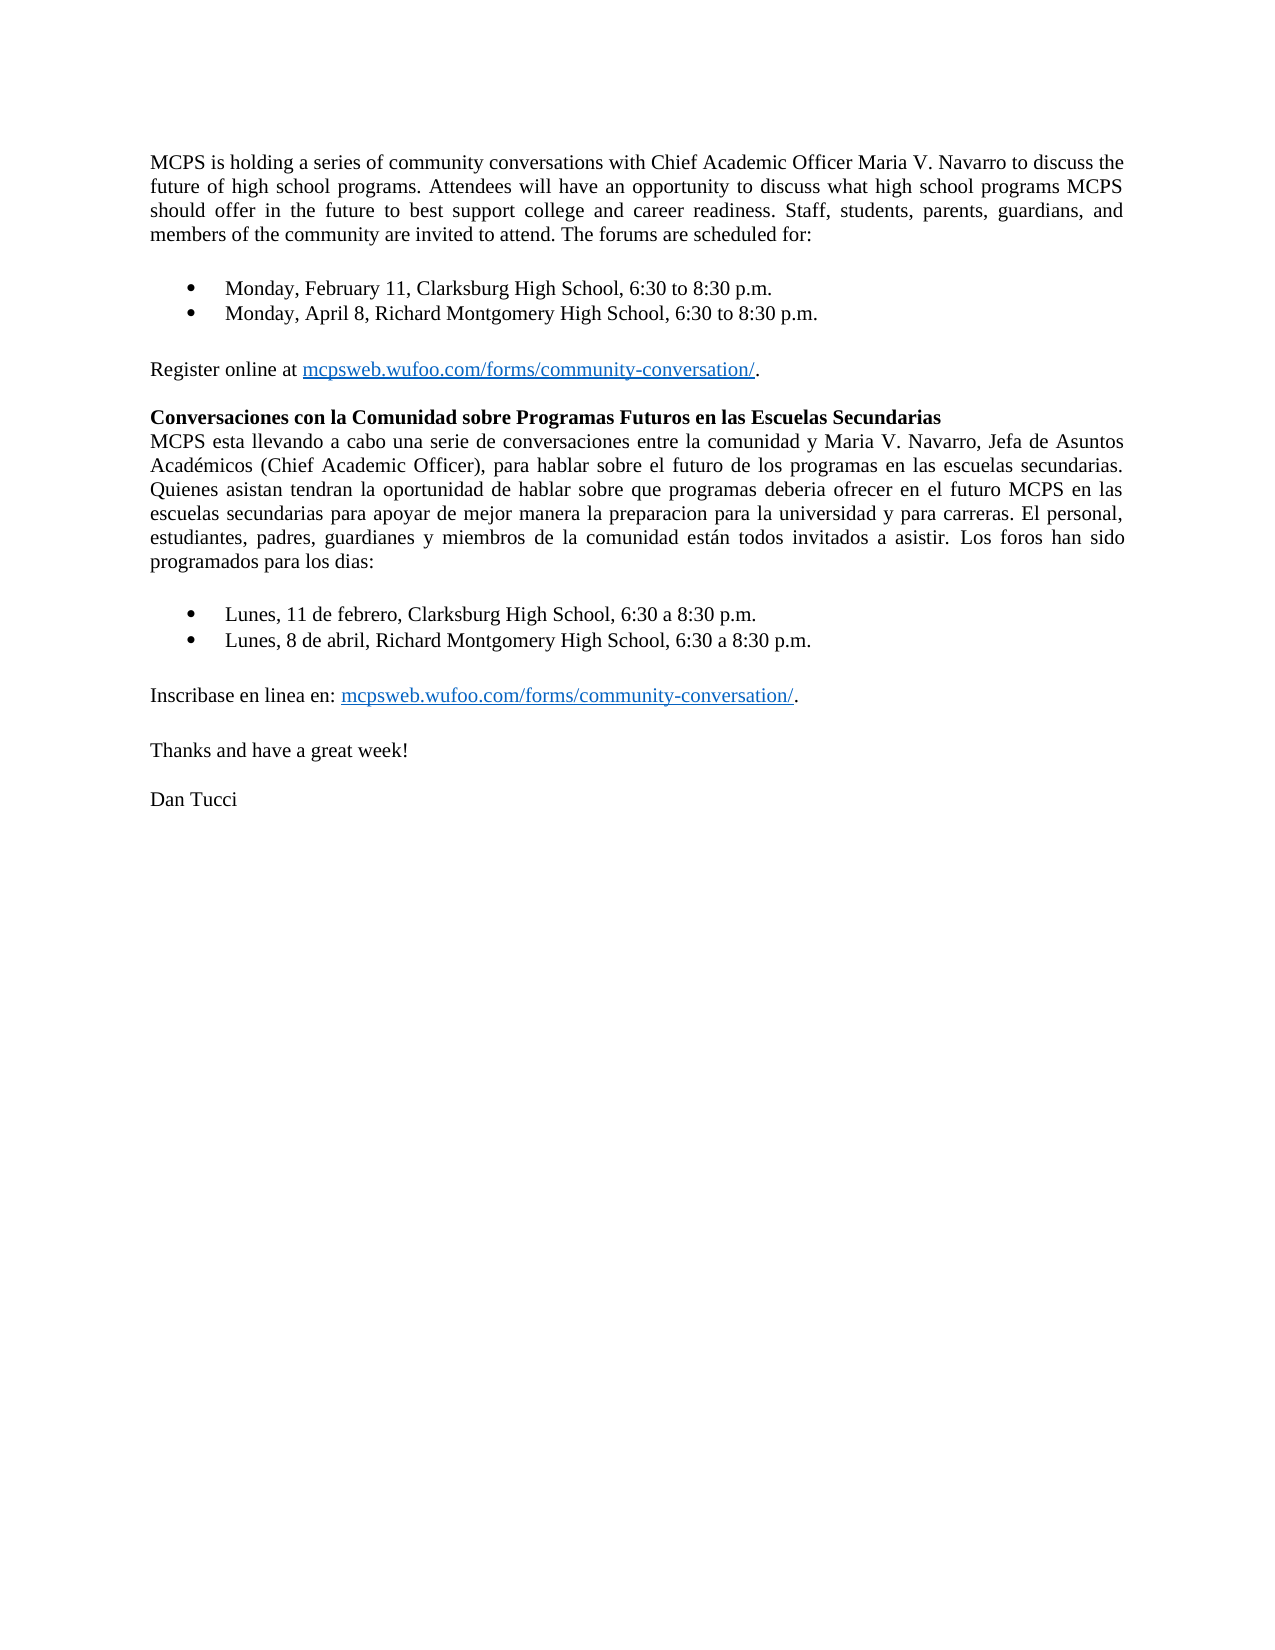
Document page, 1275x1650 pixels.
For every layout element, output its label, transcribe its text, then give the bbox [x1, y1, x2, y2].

text MCPS esta llevando a cabo una serie de conversaciones entre la comunidad y Maria V. Navarro, Jefa de Asuntos Académicos (Chief Academic Officer), para hablar sobre el futuro de los programas en las escuelas secundarias. Quienes asistan tendran la oportunidad de hablar sobre que programas deberia ofrecer en el futuro MCPS en las escuelas secundarias para apoyar de mejor manera la preparacion para la universidad y para carreras. El personal, estudiantes, padres, guardianes y miembros de la comunidad están todos invitados a asistir. Los foros han sido programados para los dias: [150, 429, 1125, 573]
list Lunes, 11 de febrero, Clarksburg High School, 6:30 a 8:30 p.m. [187, 602, 1125, 626]
text Register online at mcpsweb.wufoo.com/forms/community-conversation/. [150, 356, 1125, 381]
text Thanks and have a great week! [150, 738, 1125, 762]
text Conversaciones con la Comunidad sobre Programas Futuros en las Escuelas Secundarias [150, 404, 1125, 429]
text Inscribase en linea en: mcpsweb.wufoo.com/forms/community-conversation/. [150, 683, 1125, 707]
text Dan Tucci [150, 786, 1125, 811]
text MCPS is holding a series of community conversations with Chief Academic Officer Maria V. Navarro to discuss the future of high school programs. Attendees will have an opportunity to discuss what high school programs MCPS should offer in the future to best support college and career readiness. Staff, students, parents, guardians, and members of the community are invited to attend. The forums are scheduled for: [150, 150, 1125, 246]
list Monday, April 8, Richard Montgomery High School, 6:30 to 8:30 p.m. [187, 301, 1125, 325]
list Monday, February 11, Clarksburg High School, 6:30 to 8:30 p.m. [187, 275, 1125, 299]
list Lunes, 8 de abril, Richard Montgomery High School, 6:30 a 8:30 p.m. [187, 628, 1125, 652]
